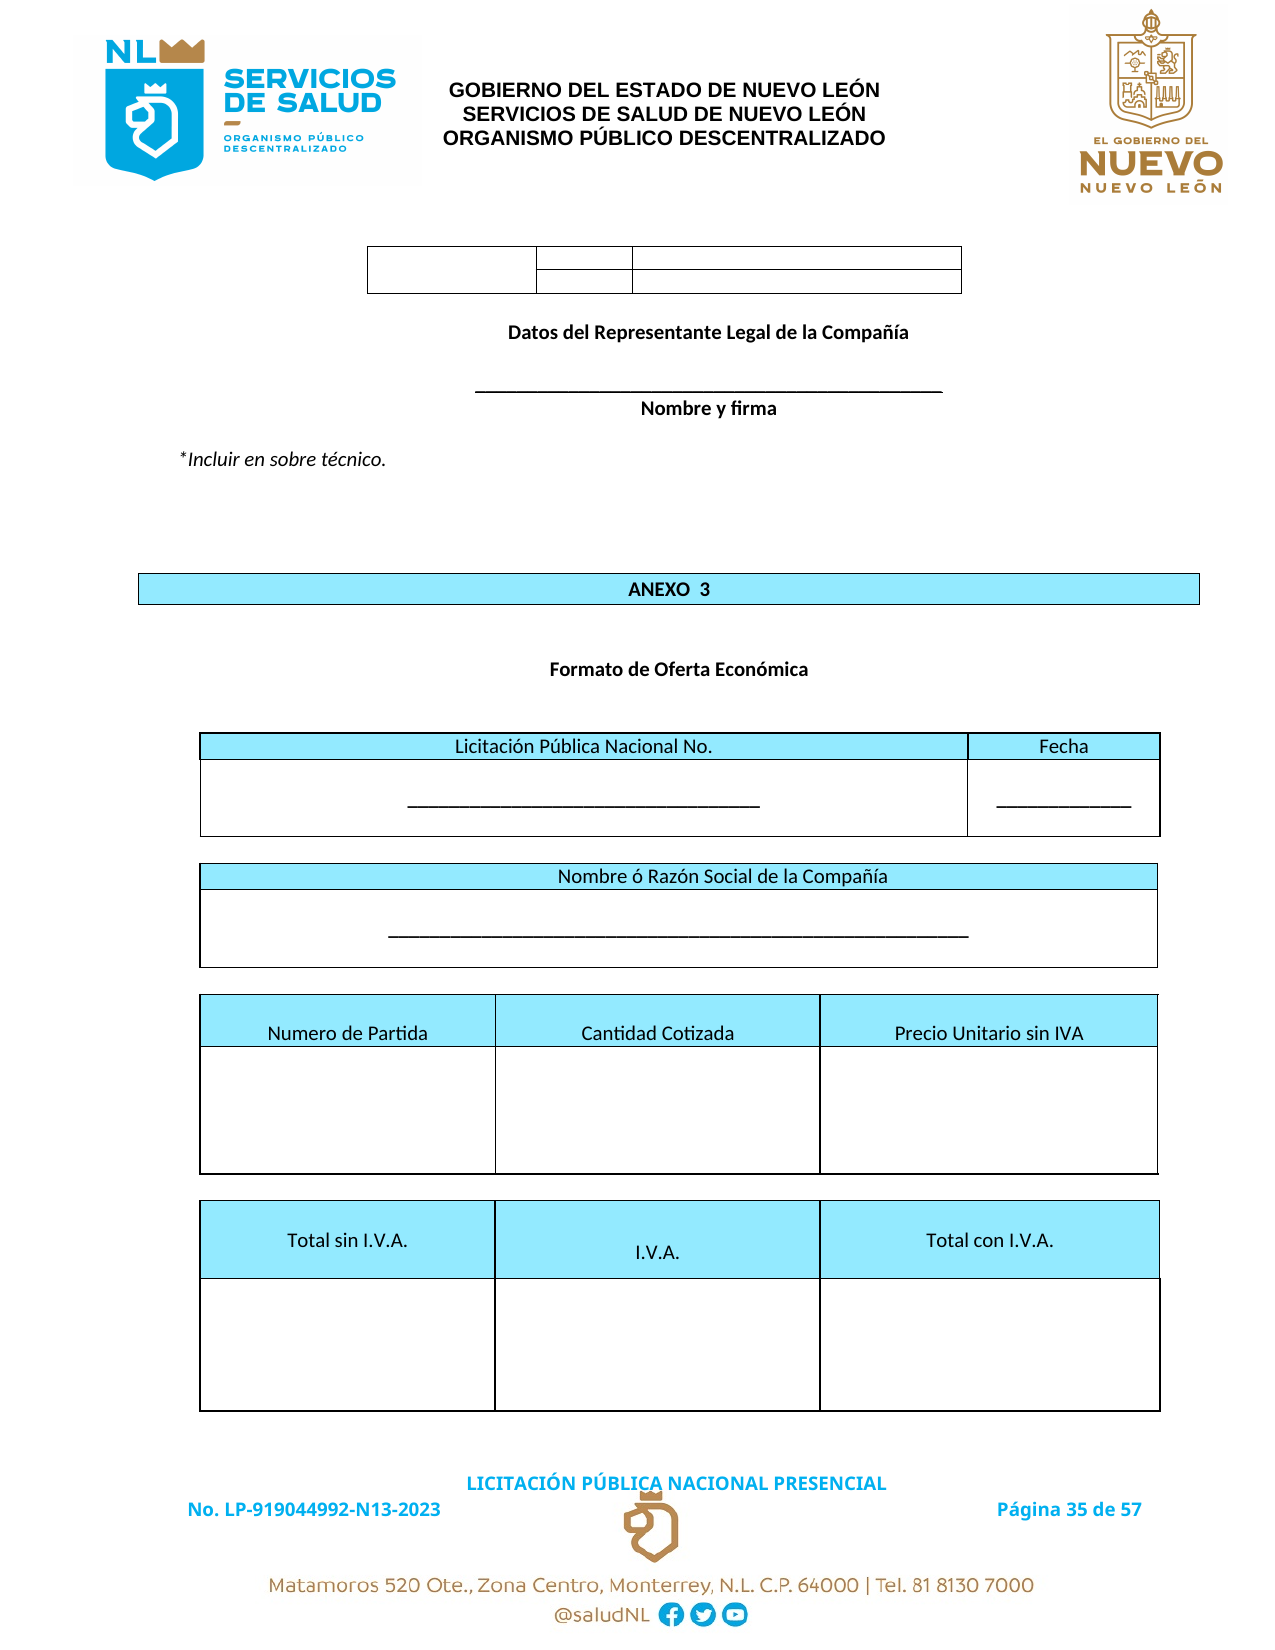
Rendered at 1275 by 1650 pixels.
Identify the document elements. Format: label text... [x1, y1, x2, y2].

picture [72, 35, 422, 186]
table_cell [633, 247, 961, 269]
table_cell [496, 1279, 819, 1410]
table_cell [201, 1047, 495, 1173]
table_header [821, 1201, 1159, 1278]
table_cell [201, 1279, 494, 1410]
text Formato de Oferta Económica [177, 656, 1181, 681]
text ANEXO 3 [139, 574, 1199, 604]
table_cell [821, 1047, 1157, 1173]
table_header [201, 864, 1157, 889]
text Nombre y firma [236, 395, 1181, 421]
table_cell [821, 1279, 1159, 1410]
picture [1068, 4, 1229, 205]
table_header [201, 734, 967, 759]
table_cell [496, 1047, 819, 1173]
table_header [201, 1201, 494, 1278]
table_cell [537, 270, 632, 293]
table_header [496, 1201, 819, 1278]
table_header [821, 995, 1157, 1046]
text Datos del Representante Legal de la Compañía [236, 319, 1181, 344]
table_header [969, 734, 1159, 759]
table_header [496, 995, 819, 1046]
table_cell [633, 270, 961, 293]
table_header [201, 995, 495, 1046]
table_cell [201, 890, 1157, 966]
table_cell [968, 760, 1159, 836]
text *Incluir en sobre técnico. [177, 446, 1181, 472]
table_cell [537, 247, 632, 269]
picture [6, 1472, 1275, 1642]
text _____________________________________________ [236, 370, 1181, 395]
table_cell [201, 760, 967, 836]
picture [551, 1479, 556, 1487]
